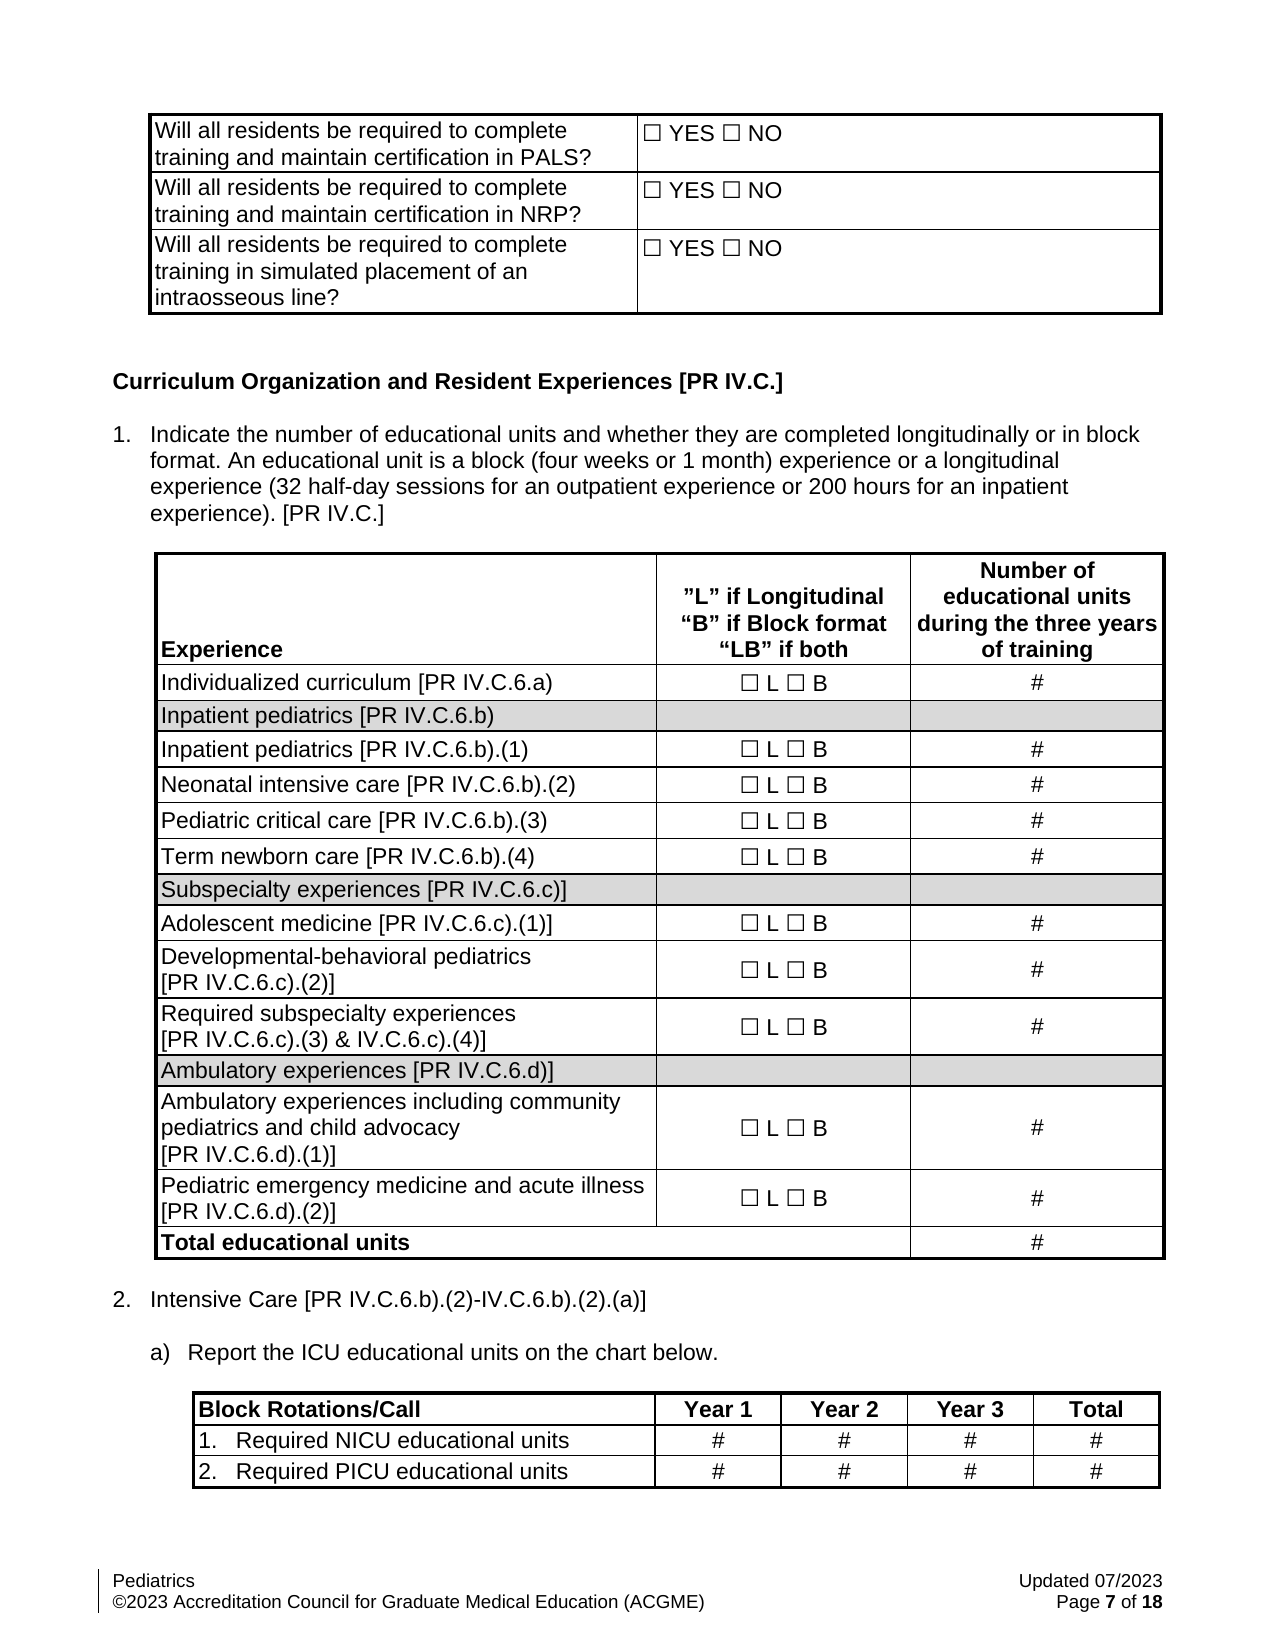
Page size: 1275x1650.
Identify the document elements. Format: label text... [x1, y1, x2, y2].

table_cell Ambulatory experiences including community pediatrics and child advocacy [PR IV.C.6.d).(1)] [158, 1087, 656, 1168]
table_cell L B [657, 1087, 910, 1168]
table_cell L B [657, 732, 910, 766]
table_header YES NO [638, 116, 1159, 171]
table_cell Developmental-behavioral pediatrics [PR IV.C.6.c).(2)] [158, 941, 656, 997]
table_header Year 1 [656, 1395, 780, 1424]
table_cell [911, 701, 1162, 730]
table_header Year 3 [908, 1395, 1033, 1424]
table_cell L B [657, 1170, 910, 1226]
list Intensive Care [PR IV.C.6.b).(2)-IV.C.6.b).(2).(a)] [112, 1286, 1162, 1312]
table_cell Total educational units [158, 1227, 910, 1257]
table_cell L B [657, 768, 910, 802]
table_cell Required subspecialty experiences [PR IV.C.6.c).(3) & IV.C.6.c).(4)] [158, 999, 656, 1054]
table_cell Subspecialty experiences [PR IV.C.6.c)] [158, 875, 656, 904]
table_header Number of educational units during the three years of training [911, 555, 1162, 664]
table_cell Pediatric critical care [PR IV.C.6.b).(3) [158, 803, 656, 837]
table_cell L B [657, 906, 910, 940]
table_cell [911, 1056, 1162, 1085]
table_cell Ambulatory experiences [PR IV.C.6.d)] [158, 1056, 656, 1085]
table_cell Inpatient pediatrics [PR IV.C.6.b) [158, 701, 656, 730]
list Indicate the number of educational units and whether they are completed longitudinally or in block format. An educational unit is a block (four weeks or 1 month) experience or a longitudinal experience (32 half-day sessions for an outpatient experience or 200 hours for an inpatient experience). [PR IV.C.] [112, 421, 1162, 526]
table_header Year 2 [782, 1395, 907, 1424]
table_cell [911, 875, 1162, 904]
table_cell [657, 1056, 910, 1085]
table_cell Required PICU educational units [195, 1456, 654, 1486]
table_header Will all residents be required to complete training and maintain certification in PALS? [152, 116, 637, 171]
table_cell Inpatient pediatrics [PR IV.C.6.b).(1) [158, 732, 656, 766]
table_header ”L” if Longitudinal “B” if Block format “LB” if both [657, 555, 910, 664]
table_cell L B [657, 803, 910, 837]
text Curriculum Organization and Resident Experiences [PR IV.C.] [112, 368, 1162, 394]
table_cell L B [657, 999, 910, 1054]
table_cell YES NO [638, 230, 1159, 312]
table_cell Will all residents be required to complete training in simulated placement of an intraosseous line? [152, 230, 637, 312]
table_header Experience [158, 555, 656, 664]
table_cell Term newborn care [PR IV.C.6.b).(4) [158, 839, 656, 873]
table_cell Adolescent medicine [PR IV.C.6.c).(1)] [158, 906, 656, 940]
table_header Block Rotations/Call [195, 1395, 654, 1424]
table_cell [657, 701, 910, 730]
table_cell Individualized curriculum [PR IV.C.6.a) [158, 665, 656, 699]
list Report the ICU educational units on the chart below. [150, 1339, 1162, 1365]
table_cell [657, 875, 910, 904]
table_cell Pediatric emergency medicine and acute illness [PR IV.C.6.d).(2)] [158, 1170, 656, 1226]
table_cell L B [657, 839, 910, 873]
table_cell L B [657, 941, 910, 997]
table_cell Required NICU educational units [195, 1426, 654, 1455]
table_cell Will all residents be required to complete training and maintain certification in NRP? [152, 173, 637, 228]
table_cell YES NO [638, 173, 1159, 228]
table_cell Neonatal intensive care [PR IV.C.6.b).(2) [158, 768, 656, 802]
table_cell L B [657, 665, 910, 699]
table_header Total [1034, 1395, 1158, 1424]
